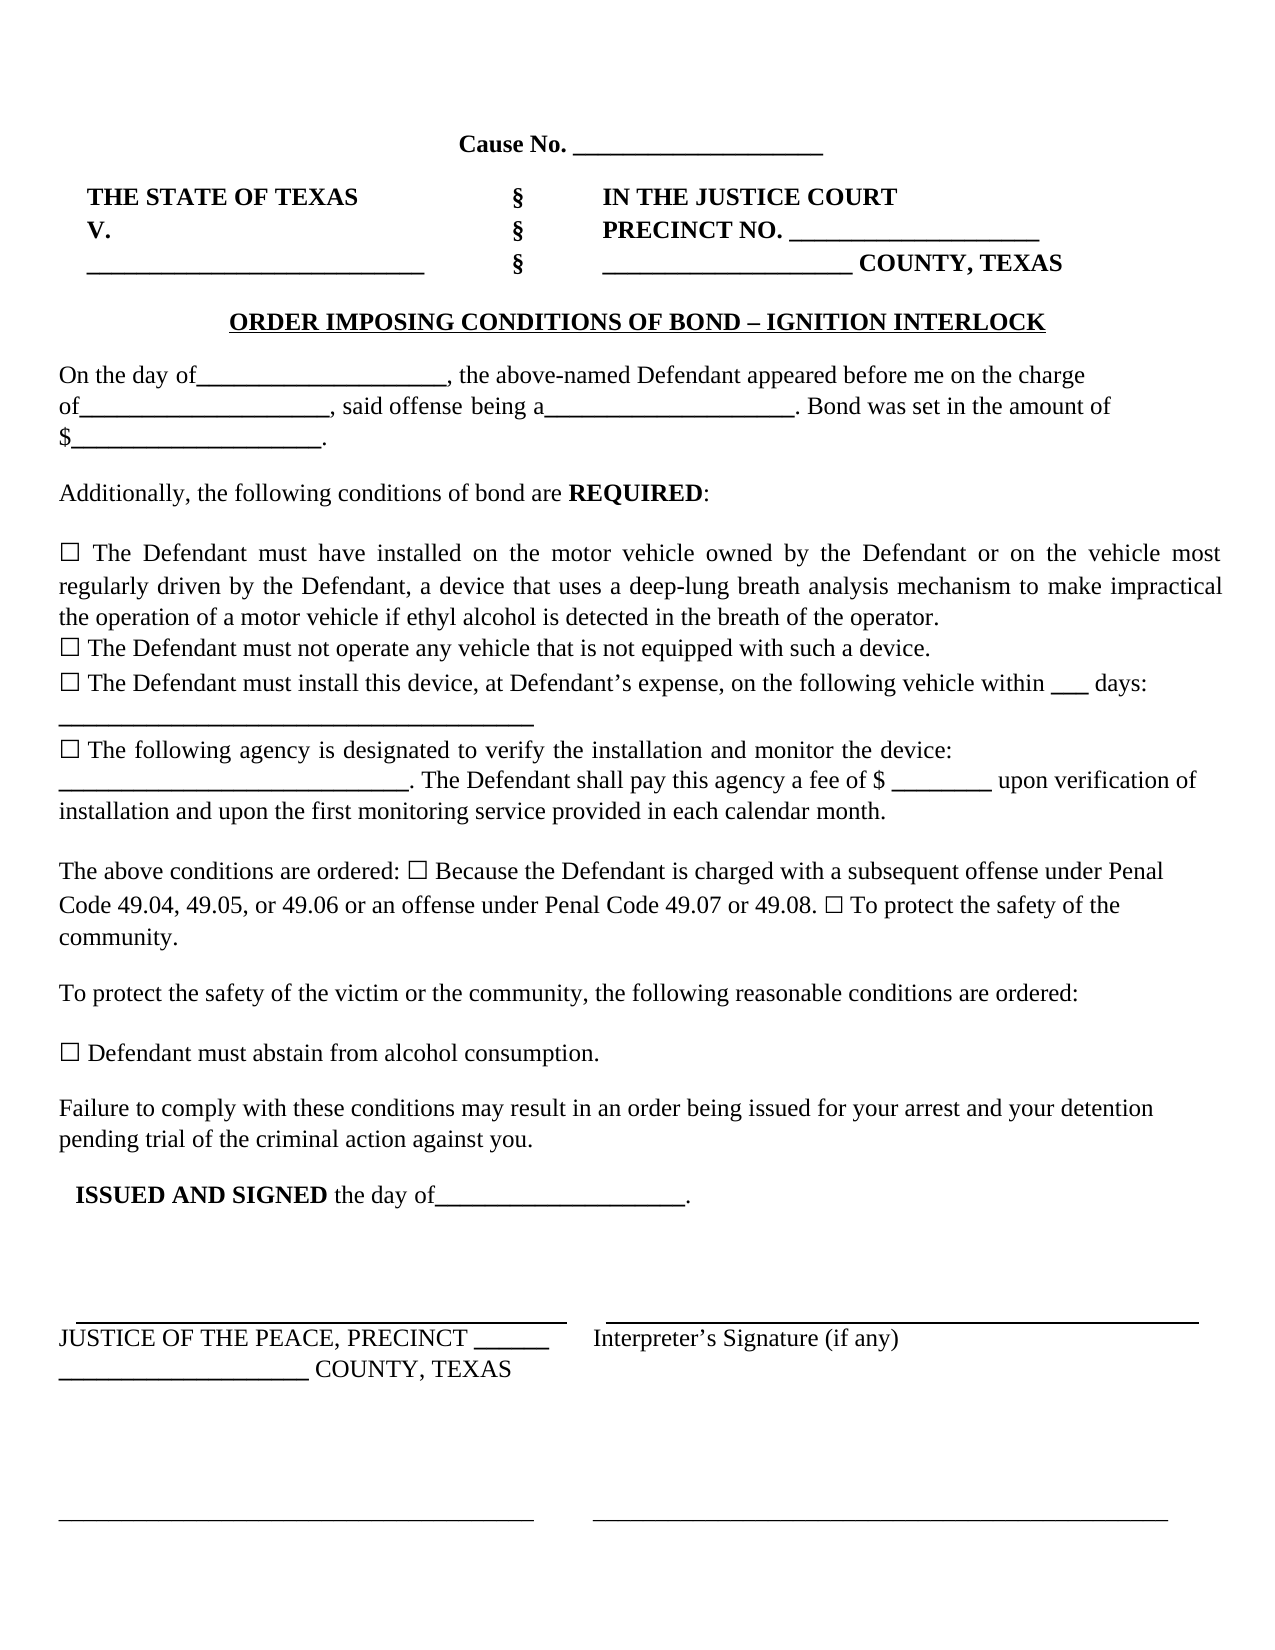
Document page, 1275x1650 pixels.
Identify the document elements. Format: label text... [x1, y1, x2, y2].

text The Defendant must install this device, at Defendant’s expense, on the following vehicle within ___ days: ______________________________________ [58, 664, 1200, 729]
text On the day of____________________, the above-named Defendant appeared before me on the charge of____________________, said offense being a____________________. Bond was set in the amount of $____________________. [58, 360, 1222, 451]
text ______________________________________ ______________________________________________ [58, 1495, 1222, 1524]
text The State of Texas § in the justice court [87, 182, 1222, 211]
text Additionally, the following conditions of bond are REQUIRED: [58, 478, 1222, 507]
text ____________________ COUNTY, TEXAS [58, 1354, 1222, 1383]
text Defendant must abstain from alcohol consumption. [58, 1034, 1222, 1068]
text ISSUED AND SIGNED the day of____________________. [75, 1181, 1222, 1209]
text Cause No. ____________________ [58, 129, 1222, 157]
text JUSTICE OF THE PEACE, PRECINCT ______ Interpreter’s Signature (if any) [58, 1323, 1222, 1352]
text The above conditions are ordered: Because the Defendant is charged with a subsequent offense under Penal Code 49.04, 49.05, or 49.06 or an offense under Penal Code 49.07 or 49.08. To protect the safety of the community. [58, 852, 1222, 951]
text To protect the safety of the victim or the community, the following reasonable conditions are ordered: [58, 978, 1222, 1007]
text V. § Precinct No. ____________________ [87, 216, 1222, 244]
text ___________________________ § ____________________ County, Texas [87, 248, 1222, 277]
list The Defendant must have installed on the motor vehicle owned by the Defendant or on the vehicle most regularly driven by the Defendant, a device that uses a deep-lung breath analysis mechanism to make impractical the operation of a motor vehicle if ethyl alcohol is detected in the breath of the operator. [58, 534, 1222, 631]
text Order Imposing Conditions of Bond – Ignition Interlock [163, 307, 1111, 335]
text The following agency is designated to verify the installation and monitor the device: [58, 731, 1222, 765]
text Failure to comply with these conditions may result in an order being issued for your arrest and your detention pending trial of the criminal action against you. [58, 1093, 1222, 1153]
text The Defendant must not operate any vehicle that is not equipped with such a device. [58, 633, 1222, 662]
text ____________________________. The Defendant shall pay this agency a fee of $ ________ upon verification of installation and upon the first monitoring service provided in each calendar month. [58, 765, 1222, 825]
